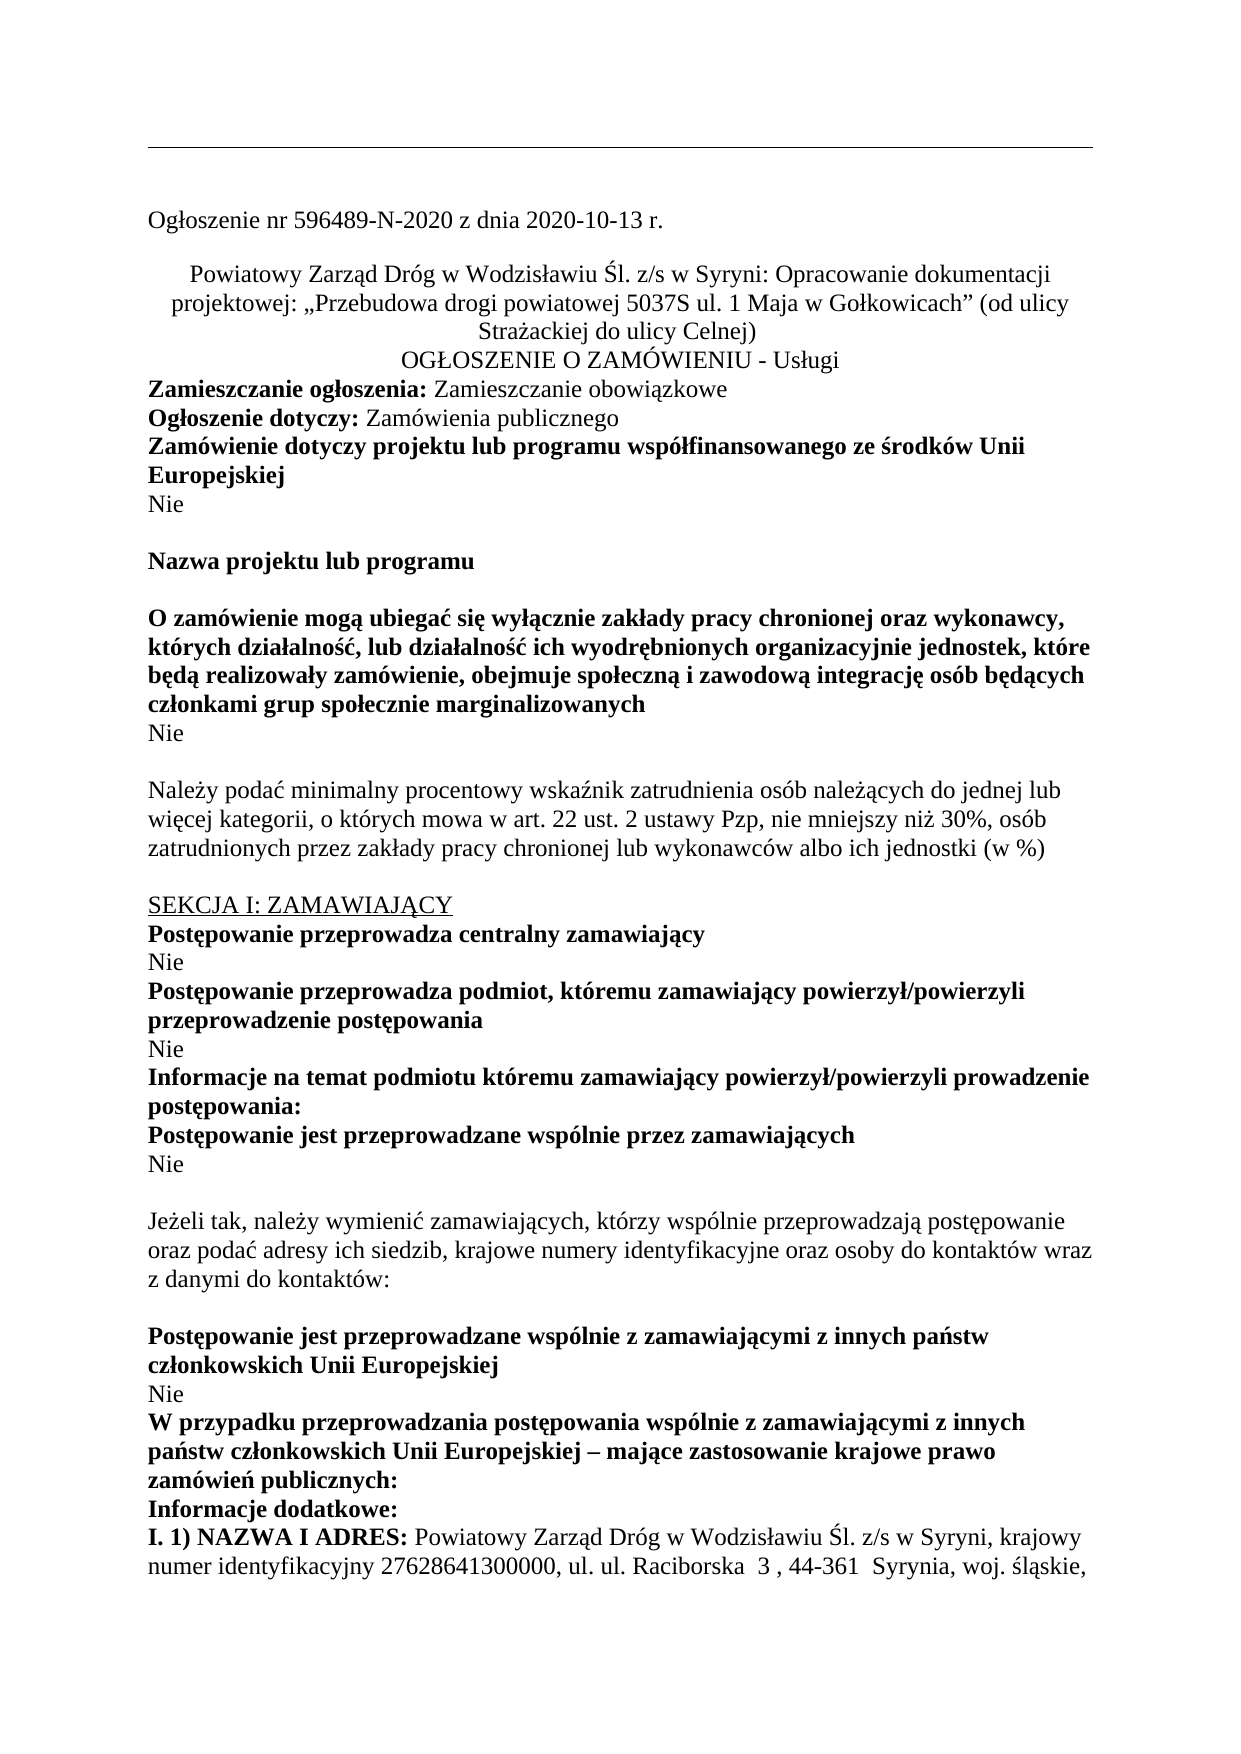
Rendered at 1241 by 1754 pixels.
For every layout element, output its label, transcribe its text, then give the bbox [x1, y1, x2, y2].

text Nie [148, 718, 1093, 747]
text Jeżeli tak, należy wymienić zamawiających, którzy wspólnie przeprowadzają postępowanie oraz podać adresy ich siedzib, krajowe numery identyfikacyjne oraz osoby do kontaktów wraz z danymi do kontaktów: Postępowanie jest przeprowadzane wspólnie z zamawiającymi z innych państw członkowskich Unii Europejskiej [148, 1177, 1093, 1379]
text O zamówienie mogą ubiegać się wyłącznie zakłady pracy chronionej oraz wykonawcy, których działalność, lub działalność ich wyodrębnionych organizacyjnie jednostek, które będą realizowały zamówienie, obejmuje społeczną i zawodową integrację osób będących członkami grup społecznie marginalizowanych [148, 603, 1093, 718]
text Nie [148, 947, 1093, 976]
text Nazwa projektu lub programu [148, 518, 1093, 603]
text Należy podać minimalny procentowy wskaźnik zatrudnienia osób należących do jednej lub więcej kategorii, o których mowa w art. 22 ust. 2 ustawy Pzp, nie mniejszy niż 30%, osób zatrudnionych przez zakłady pracy chronionej lub wykonawców albo ich jednostki (w %) [148, 747, 1093, 890]
text SEKCJA I: ZAMAWIAJĄCY [148, 890, 1093, 919]
text Informacje na temat podmiotu któremu zamawiający powierzył/powierzyli prowadzenie postępowania: Postępowanie jest przeprowadzane wspólnie przez zamawiających [148, 1062, 1093, 1149]
text Postępowanie przeprowadza podmiot, któremu zamawiający powierzył/powierzyli przeprowadzenie postępowania [148, 976, 1093, 1034]
text Ogłoszenie nr 596489-N-2020 z dnia 2020-10-13 r. [148, 148, 1093, 234]
text Nie [148, 489, 1093, 518]
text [148, 1522, 1093, 1580]
text W przypadku przeprowadzania postępowania wspólnie z zamawiającymi z innych państw członkowskich Unii Europejskiej – mające zastosowanie krajowe prawo zamówień publicznych: Informacje dodatkowe: [148, 1407, 1093, 1522]
text Powiatowy Zarząd Dróg w Wodzisławiu Śl. z/s w Syryni: Opracowanie dokumentacji projektowej: „Przebudowa drogi powiatowej 5037S ul. 1 Maja w Gołkowicach” (od ulicy Strażackiej do ulicy Celnej) OGŁOSZENIE O ZAMÓWIENIU - Usługi [148, 259, 1093, 374]
text Ogłoszenie dotyczy: Zamówienia publicznego [148, 403, 1093, 431]
text Zamieszczanie ogłoszenia: Zamieszczanie obowiązkowe [148, 374, 1093, 403]
text Nie [148, 1149, 1093, 1177]
text Zamówienie dotyczy projektu lub programu współfinansowanego ze środków Unii Europejskiej [148, 431, 1093, 489]
text Nie [148, 1379, 1093, 1407]
text Nie [148, 1034, 1093, 1062]
text Postępowanie przeprowadza centralny zamawiający [148, 919, 1093, 947]
